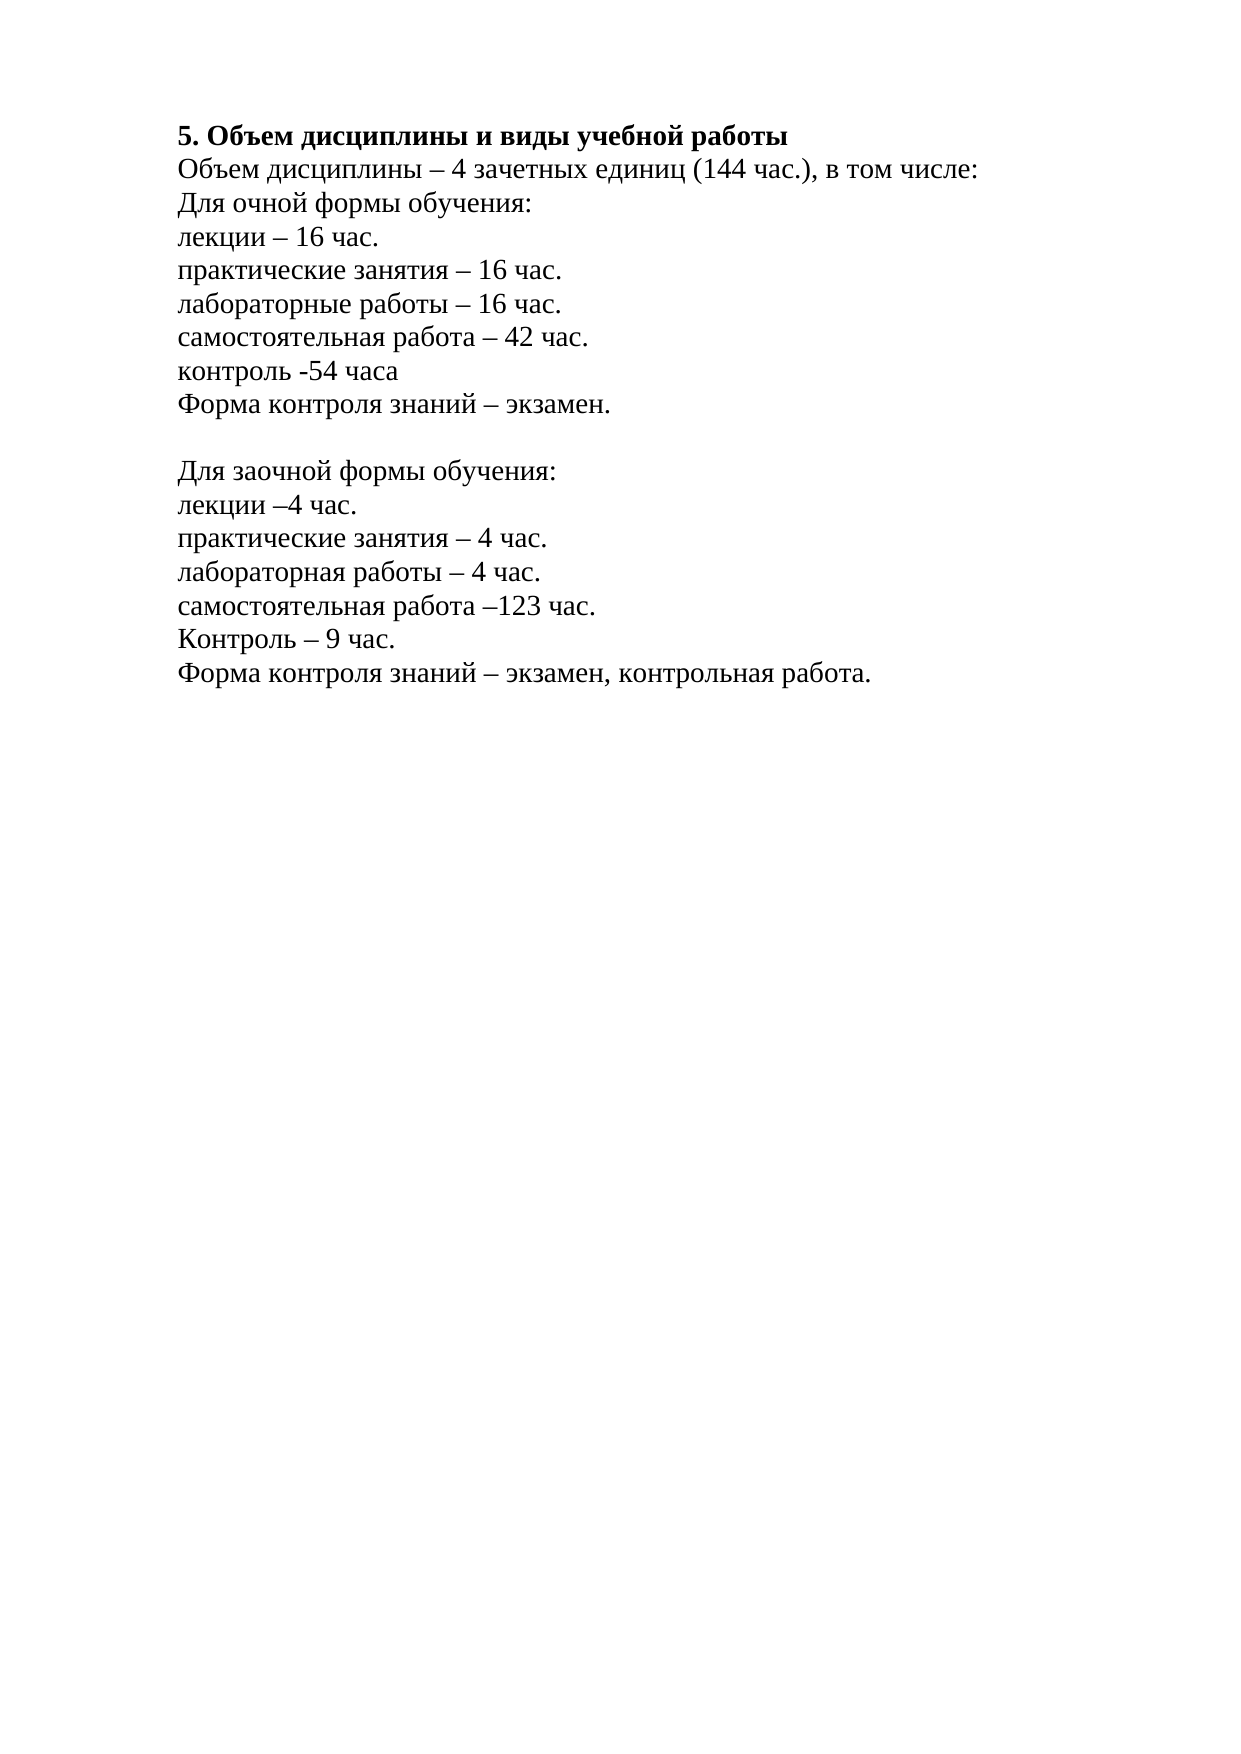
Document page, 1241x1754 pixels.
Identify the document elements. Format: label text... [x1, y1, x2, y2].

text Объем дисциплины – 4 зачетных единиц (144 час.), в том числе: [177, 152, 1152, 185]
text Для заочной формы обучения: [177, 453, 1152, 487]
text Контроль – 9 час. [177, 621, 1152, 655]
text 5. Объем дисциплины и виды учебной работы [177, 118, 1152, 152]
text самостоятельная работа – 42 час. [177, 319, 1152, 353]
text контроль -54 часа [177, 353, 1152, 386]
text Форма контроля знаний – экзамен. [177, 386, 1152, 420]
text практические занятия – 4 час. [177, 521, 1152, 554]
text Форма контроля знаний – экзамен, контрольная работа. [177, 655, 1152, 688]
text лабораторные работы – 16 час. [177, 286, 1152, 319]
text лабораторная работы – 4 час. [177, 554, 1152, 588]
text практические занятия – 16 час. [177, 252, 1152, 286]
text лекции – 16 час. [177, 219, 1152, 252]
text лекции –4 час. [177, 487, 1152, 521]
text Для очной формы обучения: [177, 185, 1152, 219]
text самостоятельная работа –123 час. [177, 588, 1152, 621]
